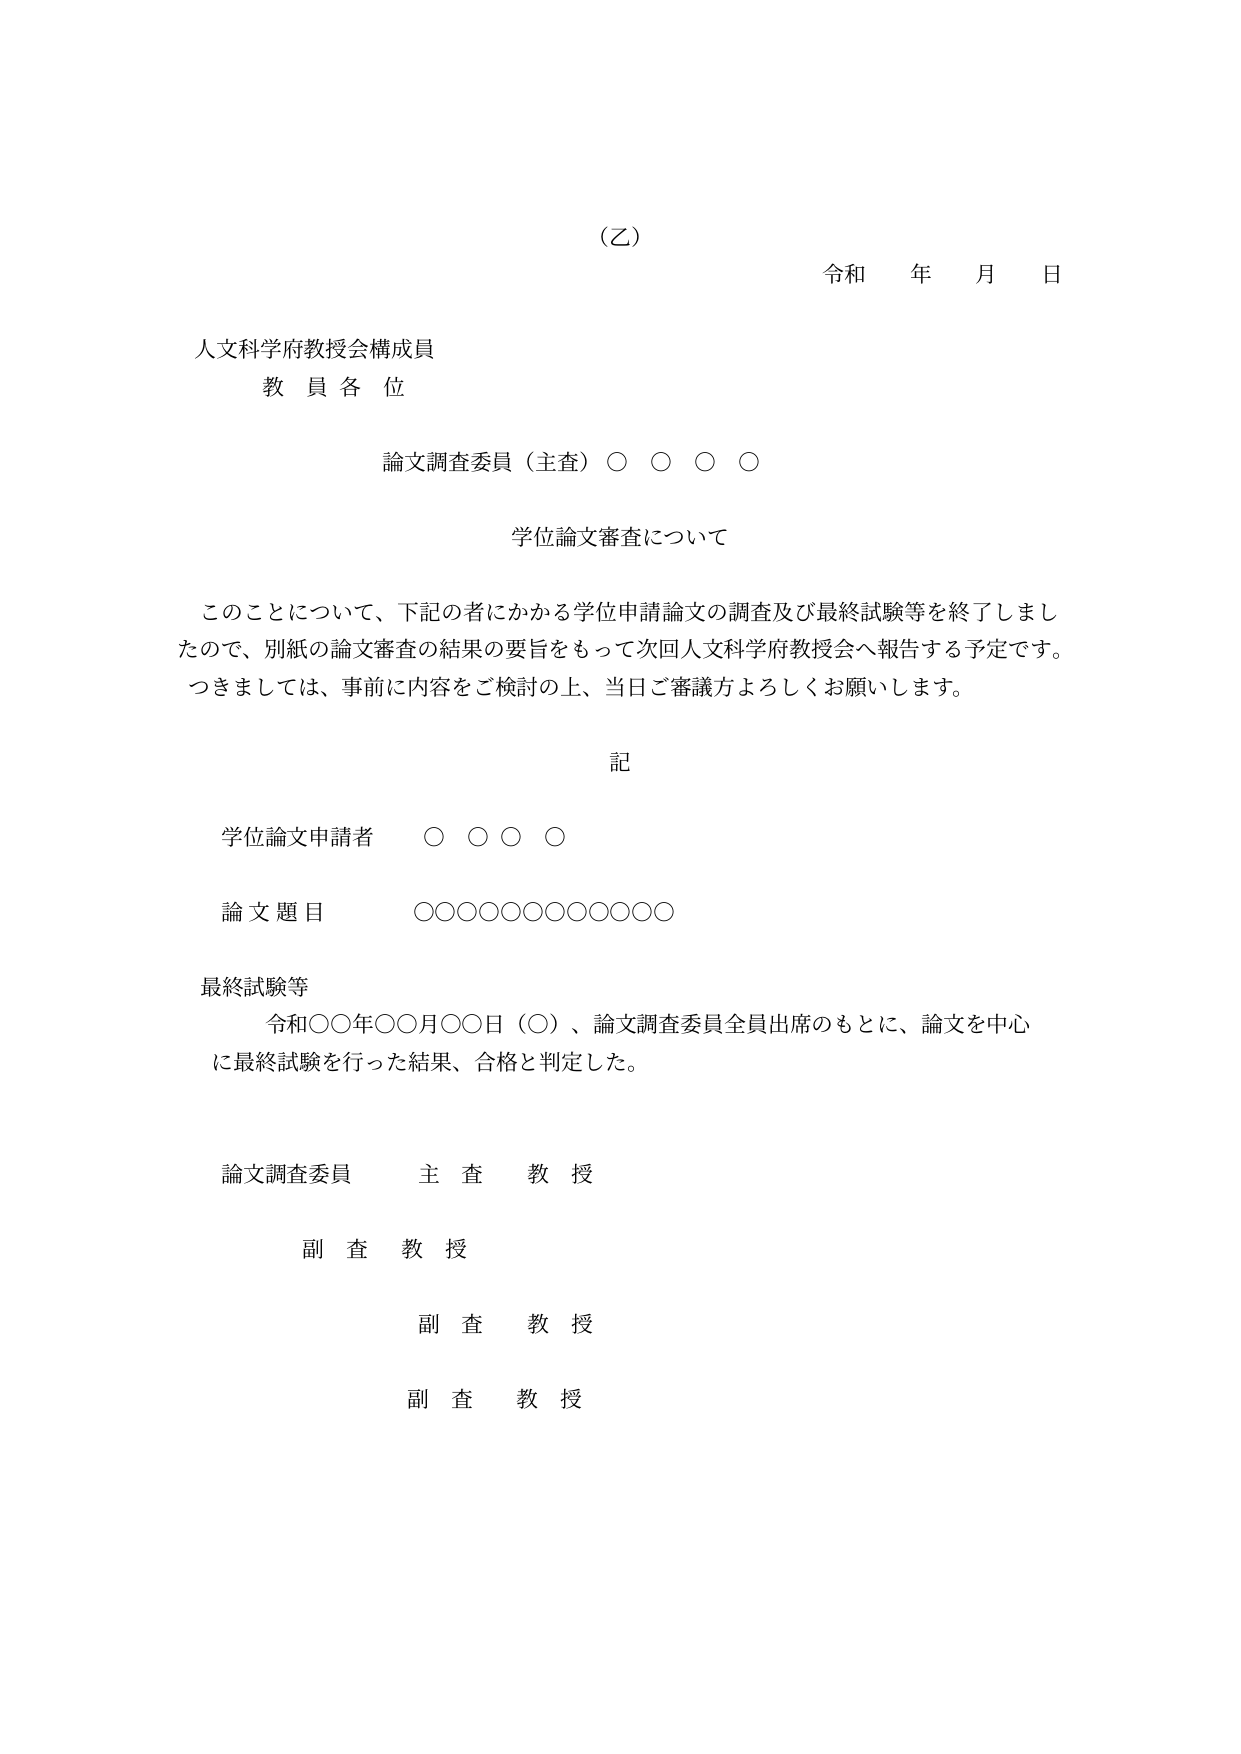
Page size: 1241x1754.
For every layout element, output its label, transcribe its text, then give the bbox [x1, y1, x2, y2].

text 学位論文審査について [177, 517, 1063, 554]
text 教 員 各 位 [177, 367, 1063, 404]
text 令和○○年○○月○○日（○）、論文調査委員全員出席のもとに、論文を中心 [177, 1004, 1063, 1042]
text 最終試験等 [177, 967, 1063, 1004]
text 論文調査委員（主査） ○ ○ ○ ○ [177, 442, 1063, 479]
text つきましては、事前に内容をご検討の上、当日ご審議方よろしくお願いします。 [177, 667, 1063, 704]
text 副 査 教 授 [177, 1379, 1063, 1417]
text 論文調査委員 主 査 教 授 [177, 1154, 1063, 1192]
text 副 査 教 授 [177, 1229, 1063, 1267]
text 人文科学府教授会構成員 [177, 329, 1063, 367]
text 記 [177, 742, 1063, 779]
text 論 文 題 目 ○○○○○○○○○○○○ [177, 892, 1063, 929]
text このことについて、下記の者にかかる学位申請論文の調査及び最終試験等を終了しましたので、別紙の論文審査の結果の要旨をもって次回人文科学府教授会へ報告する予定です。 [177, 592, 1063, 667]
text に最終試験を行った結果、合格と判定した。 [177, 1042, 1063, 1079]
text 学位論文申請者 ○ ○ ○ ○ [177, 817, 1063, 854]
text 令和 年 月 日 [177, 254, 1063, 292]
text （乙） [177, 217, 1063, 254]
text 副 査 教 授 [177, 1304, 1063, 1342]
